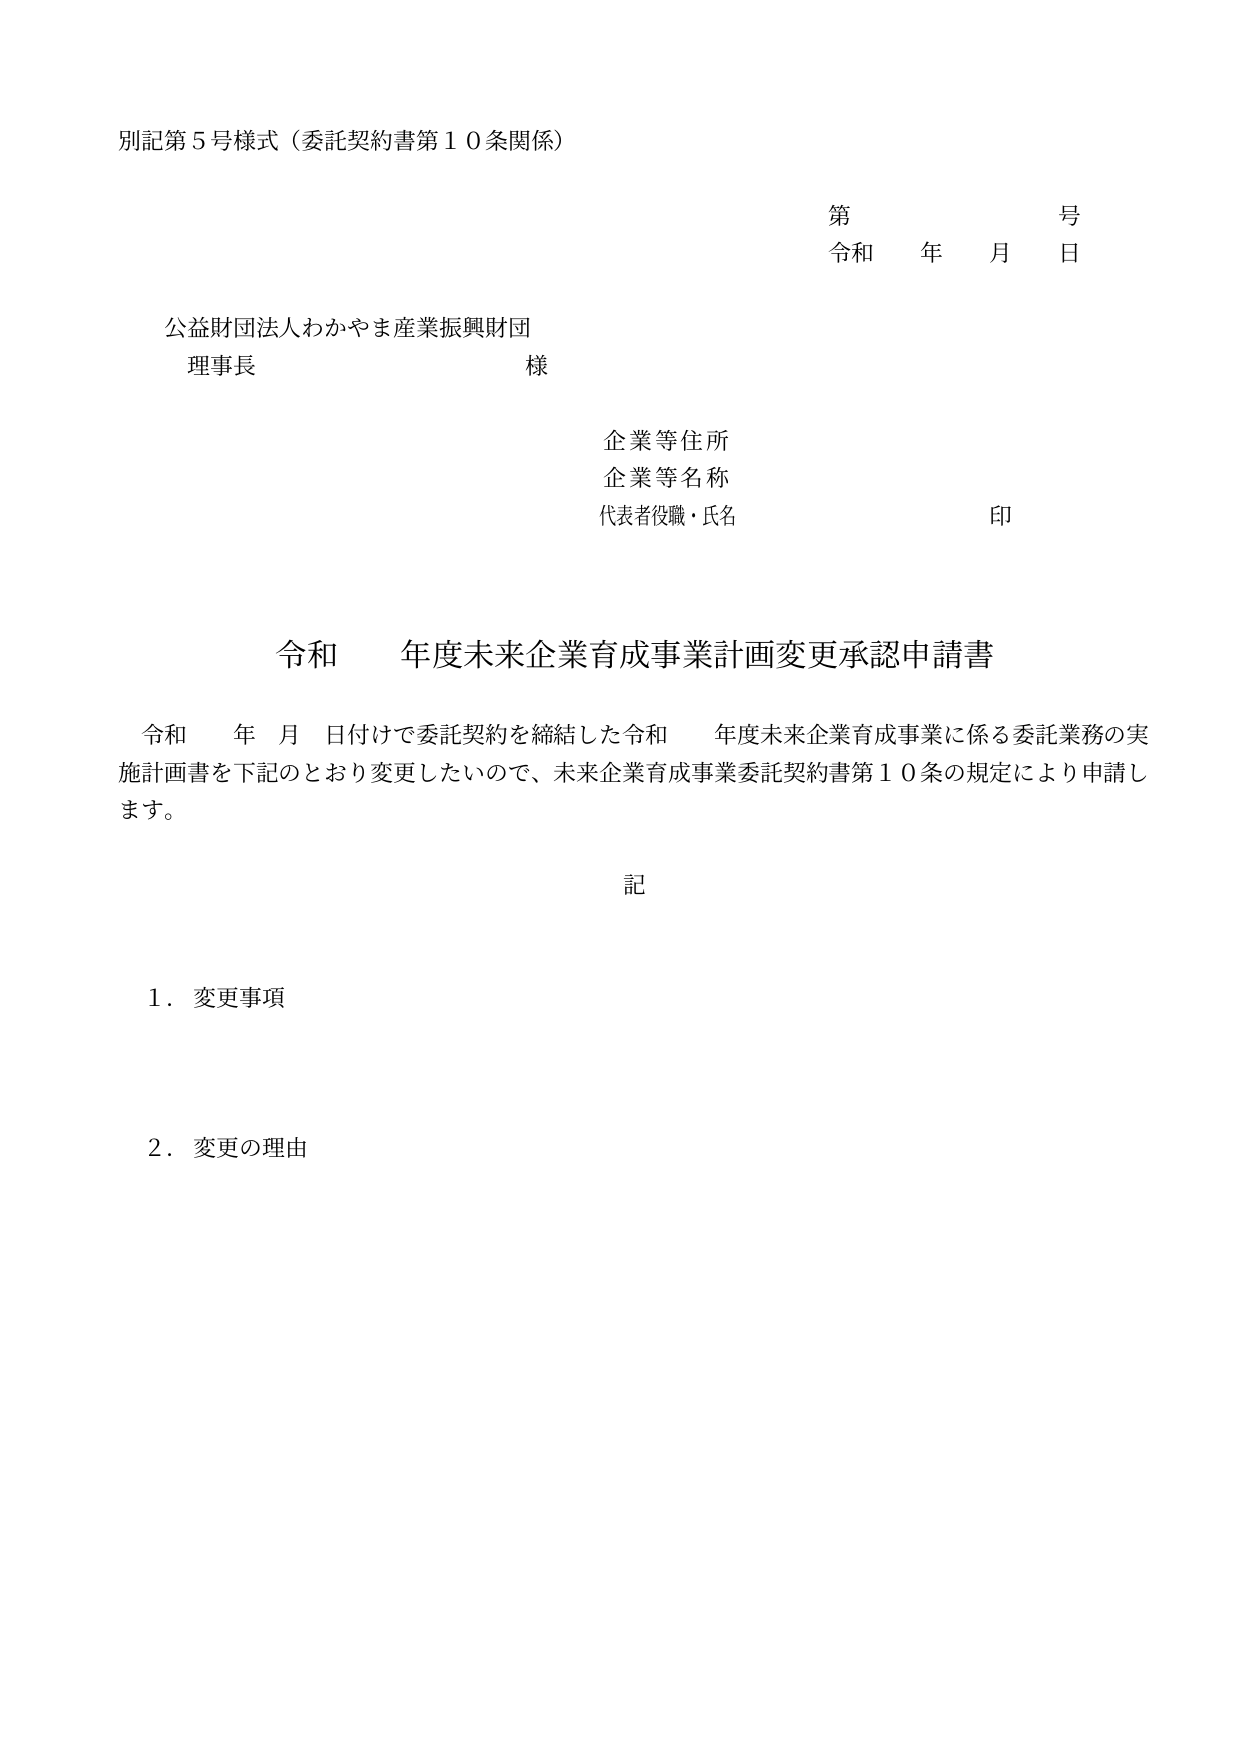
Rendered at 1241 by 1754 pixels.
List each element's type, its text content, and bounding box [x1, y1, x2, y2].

list 変更事項 [143, 976, 1152, 1013]
subtitle 記 [118, 863, 1152, 901]
text 公益財団法人わかやま産業振興財団 [118, 306, 1152, 343]
text 企業等住所 [118, 418, 1152, 456]
text 別記第５号様式（委託契約書第１０条関係） [118, 118, 1152, 156]
text 企業等名称 [118, 456, 1152, 493]
text 令和 年 月 日 [118, 231, 1086, 268]
text 代表者役職・氏名 印 [118, 493, 1130, 531]
text 第 号 [118, 193, 1152, 231]
text 理事長 様 [118, 343, 1152, 381]
subtitle 令和 年度未来企業育成事業計画変更承認申請書 [118, 631, 1152, 676]
list 変更の理由 [143, 1126, 1152, 1163]
text 令和 年 月 日付けで委託契約を締結した令和 年度未来企業育成事業に係る委託業務の実施計画書を下記のとおり変更したいので、未来企業育成事業委託契約書第１０条の規定により申請します。 [118, 713, 1152, 826]
